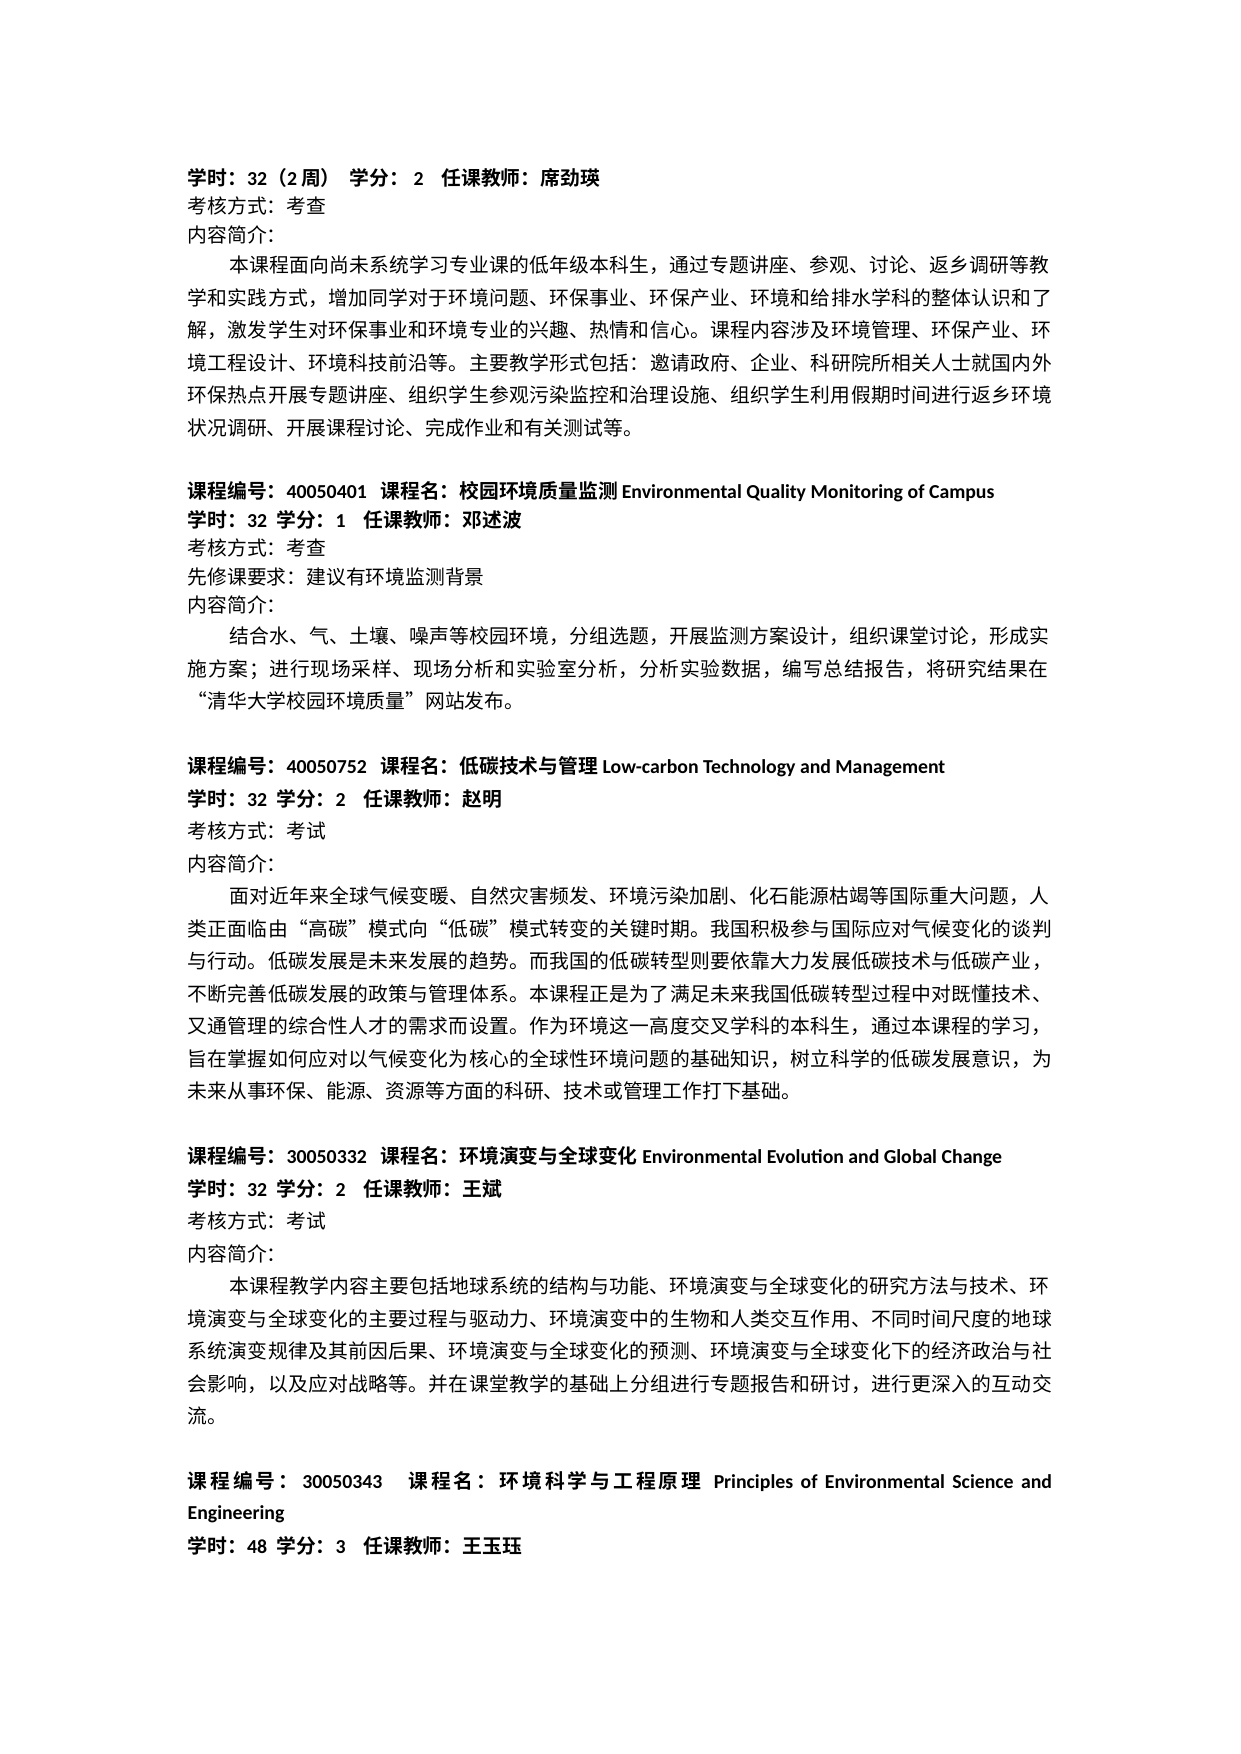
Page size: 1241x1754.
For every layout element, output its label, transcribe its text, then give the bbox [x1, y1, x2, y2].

text 学时：32 学分：2 任课教师：赵明 [187, 781, 1053, 814]
text 课程编号：30050343 课程名：环境科学与工程原理 Principles of Environmental Science and Engineering [187, 1464, 1053, 1529]
text 学时：48 学分：3 任课教师：王玉珏 [187, 1529, 1053, 1561]
text 结合水、气、土壤、噪声等校园环境，分组选题，开展监测方案设计，组织课堂讨论，形成实施方案；进行现场采样、现场分析和实验室分析，分析实验数据，编写总结报告，将研究结果在“清华大学校园环境质量”网站发布。 [187, 619, 1053, 716]
text 内容简介： [187, 590, 1053, 619]
text 内容简介： [187, 1236, 1053, 1269]
text 课程编号：40050752 课程名：低碳技术与管理 Low-carbon Technology and Management [187, 749, 1053, 781]
text 课程编号：30050332 课程名：环境演变与全球变化 Environmental Evolution and Global Change [187, 1139, 1053, 1171]
text 面对近年来全球气候变暖、自然灾害频发、环境污染加剧、化石能源枯竭等国际重大问题，人类正面临由“高碳”模式向“低碳”模式转变的关键时期。我国积极参与国际应对气候变化的谈判与行动。低碳发展是未来发展的趋势。而我国的低碳转型则要依靠大力发展低碳技术与低碳产业，不断完善低碳发展的政策与管理体系。本课程正是为了满足未来我国低碳转型过程中对既懂技术、又通管理的综合性人才的需求而设置。作为环境这一高度交叉学科的本科生，通过本课程的学习，旨在掌握如何应对以气候变化为核心的全球性环境问题的基础知识，树立科学的低碳发展意识，为未来从事环保、能源、资源等方面的科研、技术或管理工作打下基础。 [187, 879, 1053, 1106]
text 课程编号：40050401 课程名：校园环境质量监测Environmental Quality Monitoring of Campus [187, 475, 1053, 504]
text 内容简介： [187, 846, 1053, 879]
text 先修课要求：建议有环境监测背景 [187, 561, 1053, 590]
text 考核方式：考试 [187, 814, 1053, 846]
text 考核方式：考查 [187, 191, 1053, 219]
text 内容简介： [187, 219, 1053, 248]
text 学时：32 学分：2 任课教师：王斌 [187, 1171, 1053, 1204]
text 学时：32 学分：1 任课教师：邓述波 [187, 504, 1053, 533]
text 学时：32（2周） 学分： 2 任课教师：席劲瑛 [187, 162, 1053, 191]
text 本课程面向尚未系统学习专业课的低年级本科生，通过专题讲座、参观、讨论、返乡调研等教学和实践方式，增加同学对于环境问题、环保事业、环保产业、环境和给排水学科的整体认识和了解，激发学生对环保事业和环境专业的兴趣、热情和信心。课程内容涉及环境管理、环保产业、环境工程设计、环境科技前沿等。主要教学形式包括：邀请政府、企业、科研院所相关人士就国内外环保热点开展专题讲座、组织学生参观污染监控和治理设施、组织学生利用假期时间进行返乡环境状况调研、开展课程讨论、完成作业和有关测试等。 [187, 248, 1053, 443]
text 考核方式：考查 [187, 533, 1053, 561]
text 本课程教学内容主要包括地球系统的结构与功能、环境演变与全球变化的研究方法与技术、环境演变与全球变化的主要过程与驱动力、环境演变中的生物和人类交互作用、不同时间尺度的地球系统演变规律及其前因后果、环境演变与全球变化的预测、环境演变与全球变化下的经济政治与社会影响，以及应对战略等。并在课堂教学的基础上分组进行专题报告和研讨，进行更深入的互动交流。 [187, 1269, 1053, 1431]
text 考核方式：考试 [187, 1204, 1053, 1236]
